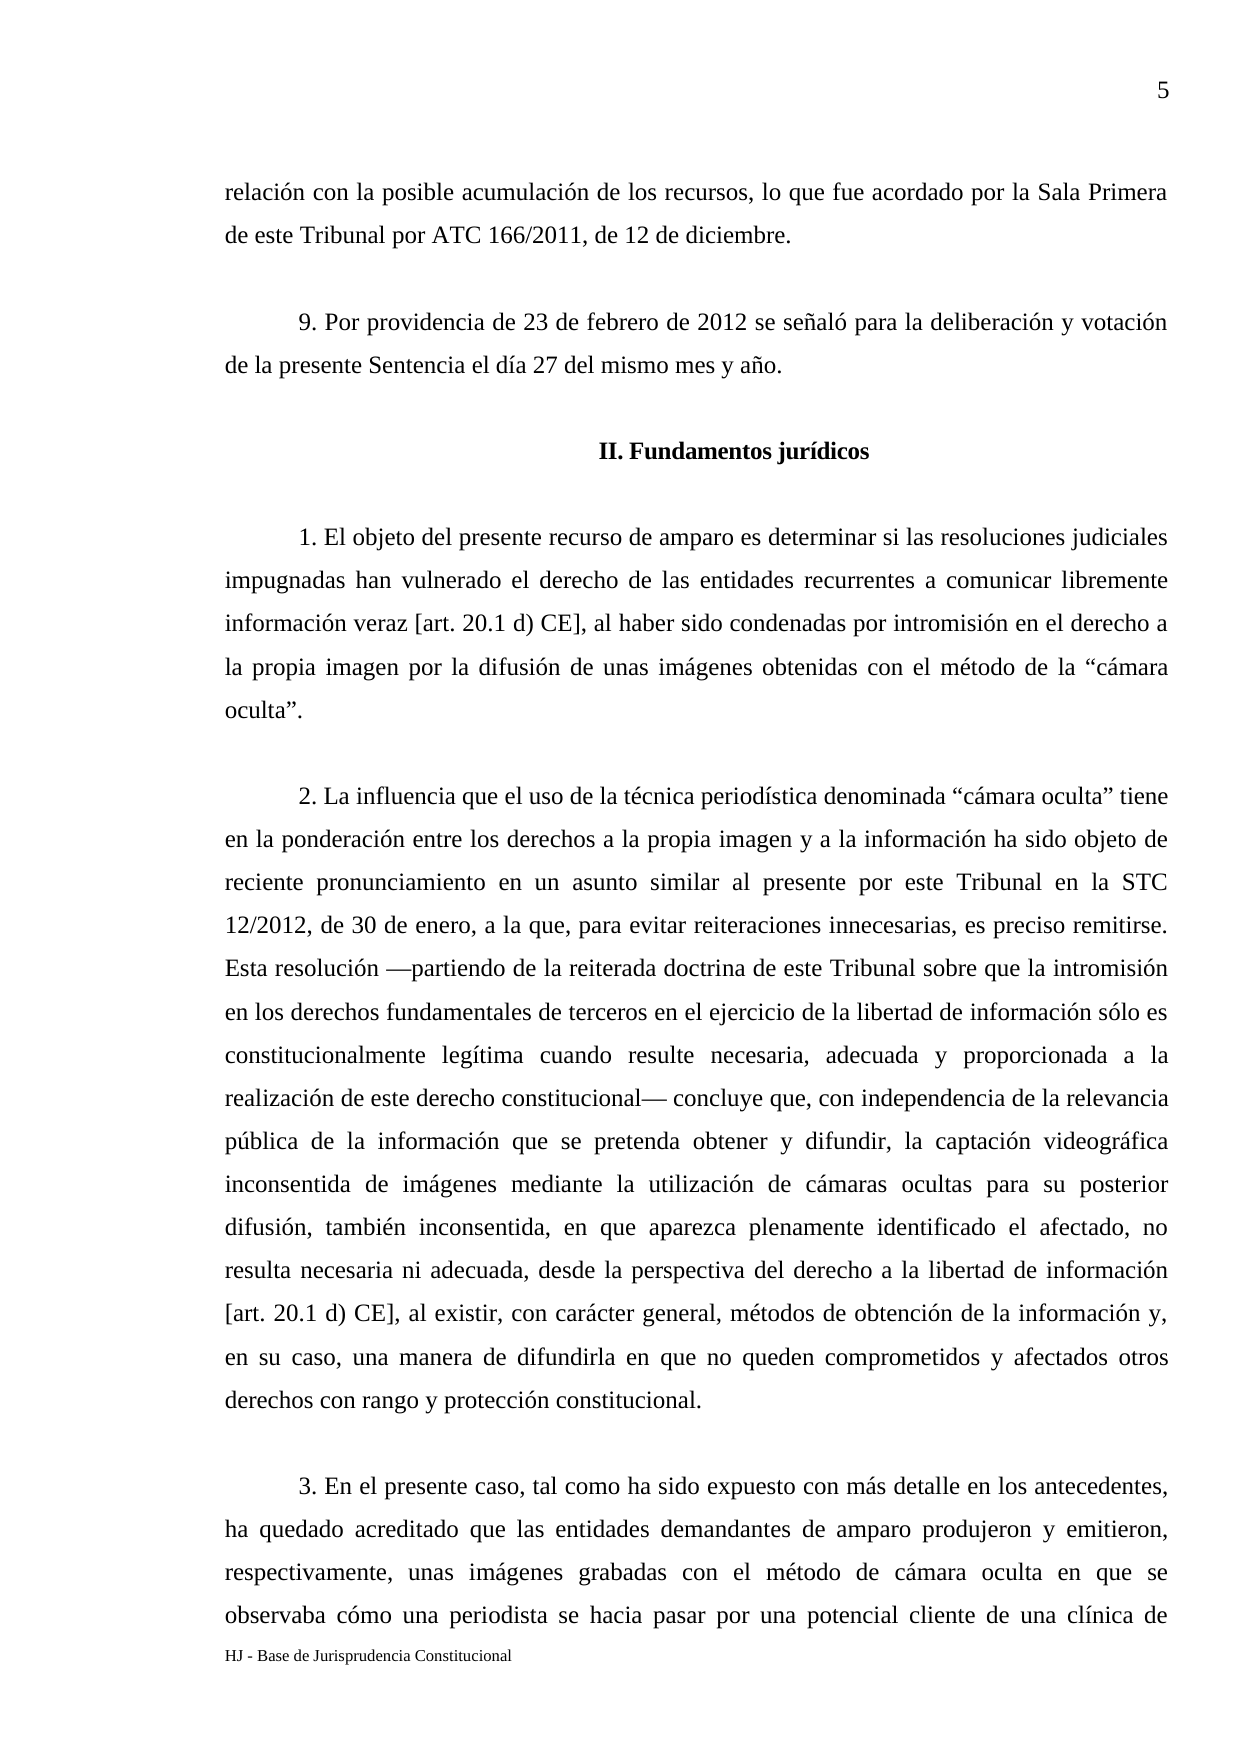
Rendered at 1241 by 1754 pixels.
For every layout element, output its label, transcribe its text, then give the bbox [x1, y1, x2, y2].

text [224, 177, 1169, 249]
subtitle II. Fundamentos jurídicos [224, 436, 1169, 465]
text 2. La influencia que el uso de la técnica periodística denominada “cámara oculta” tiene en la ponderación entre los derechos a la propia imagen y a la información ha sido objeto de reciente pronunciamiento en un asunto similar al presente por este Tribunal en la STC 12/2012, de 30 de enero, a la que, para evitar reiteraciones innecesarias, es preciso remitirse. Esta resolución —partiendo de la reiterada doctrina de este Tribunal sobre que la intromisión en los derechos fundamentales de terceros en el ejercicio de la libertad de información sólo es constitucionalmente legítima cuando resulte necesaria, adecuada y proporcionada a la realización de este derecho constitucional— concluye que, con independencia de la relevancia pública de la información que se pretenda obtener y difundir, la captación videográfica inconsentida de imágenes mediante la utilización de cámaras ocultas para su posterior difusión, también inconsentida, en que aparezca plenamente identificado el afectado, no resulta necesaria ni adecuada, desde la perspectiva del derecho a la libertad de información [art. 20.1 d) CE], al existir, con carácter general, métodos de obtención de la información y, en su caso, una manera de difundirla en que no queden comprometidos y afectados otros derechos con rango y protección constitucional. [224, 781, 1169, 1413]
text 9. Por providencia de 23 de febrero de 2012 se señaló para la deliberación y votación de la presente Sentencia el día 27 del mismo mes y año. [224, 307, 1169, 378]
text 1. El objeto del presente recurso de amparo es determinar si las resoluciones judiciales impugnadas han vulnerado el derecho de las entidades recurrentes a comunicar libremente información veraz [art. 20.1 d) CE], al haber sido condenadas por intromisión en el derecho a la propia imagen por la difusión de unas imágenes obtenidas con el método de la “cámara oculta”. [224, 522, 1169, 723]
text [224, 1471, 1169, 1629]
